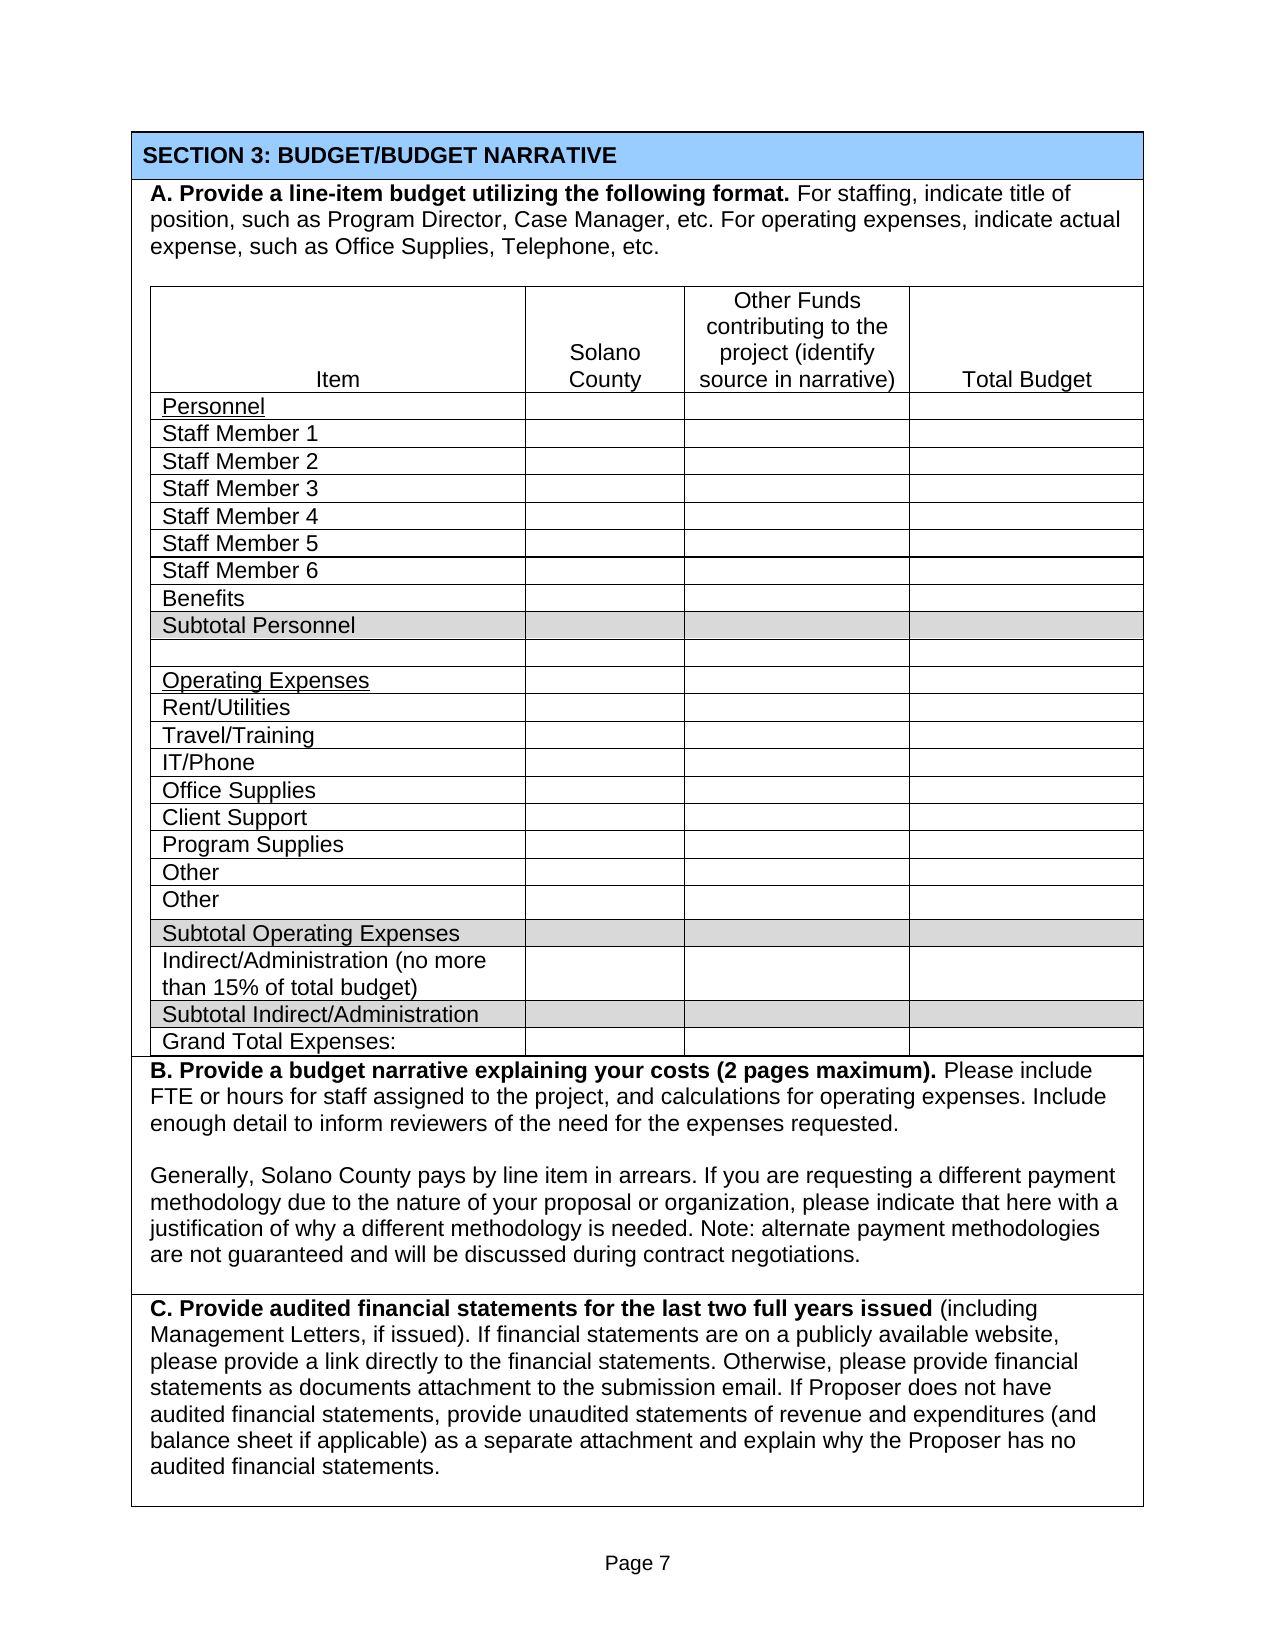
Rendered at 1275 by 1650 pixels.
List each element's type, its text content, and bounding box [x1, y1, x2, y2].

table_cell C. Provide audited financial statements for the last two full years issued (including Management Letters, if issued). If financial statements are on a publicly available website, please provide a link directly to the financial statements. Otherwise, please provide financial statements as documents attachment to the submission email. If Proposer does not have audited financial statements, provide unaudited statements of revenue and expenditures (and balance sheet if applicable) as a separate attachment and explain why the Proposer has no audited financial statements. [132, 1295, 1143, 1506]
table_cell B. Provide a budget narrative explaining your costs (2 pages maximum). Please include FTE or hours for staff assigned to the project, and calculations for operating expenses. Include enough detail to inform reviewers of the need for the expenses requested. Generally, Solano County pays by line item in arrears. If you are requesting a different payment methodology due to the nature of your proposal or organization, please indicate that here with a justification of why a different methodology is needed. Note: alternate payment methodologies are not guaranteed and will be discussed during contract negotiations. [132, 1057, 1143, 1294]
table_cell A. Provide a line-item budget utilizing the following format. For staffing, indicate title of position, such as Program Director, Case Manager, etc. For operating expenses, indicate actual expense, such as Office Supplies, Telephone, etc. [132, 180, 1143, 1056]
table_header SECTION 3: BUDGET/BUDGET NARRATIVE [132, 133, 1143, 179]
